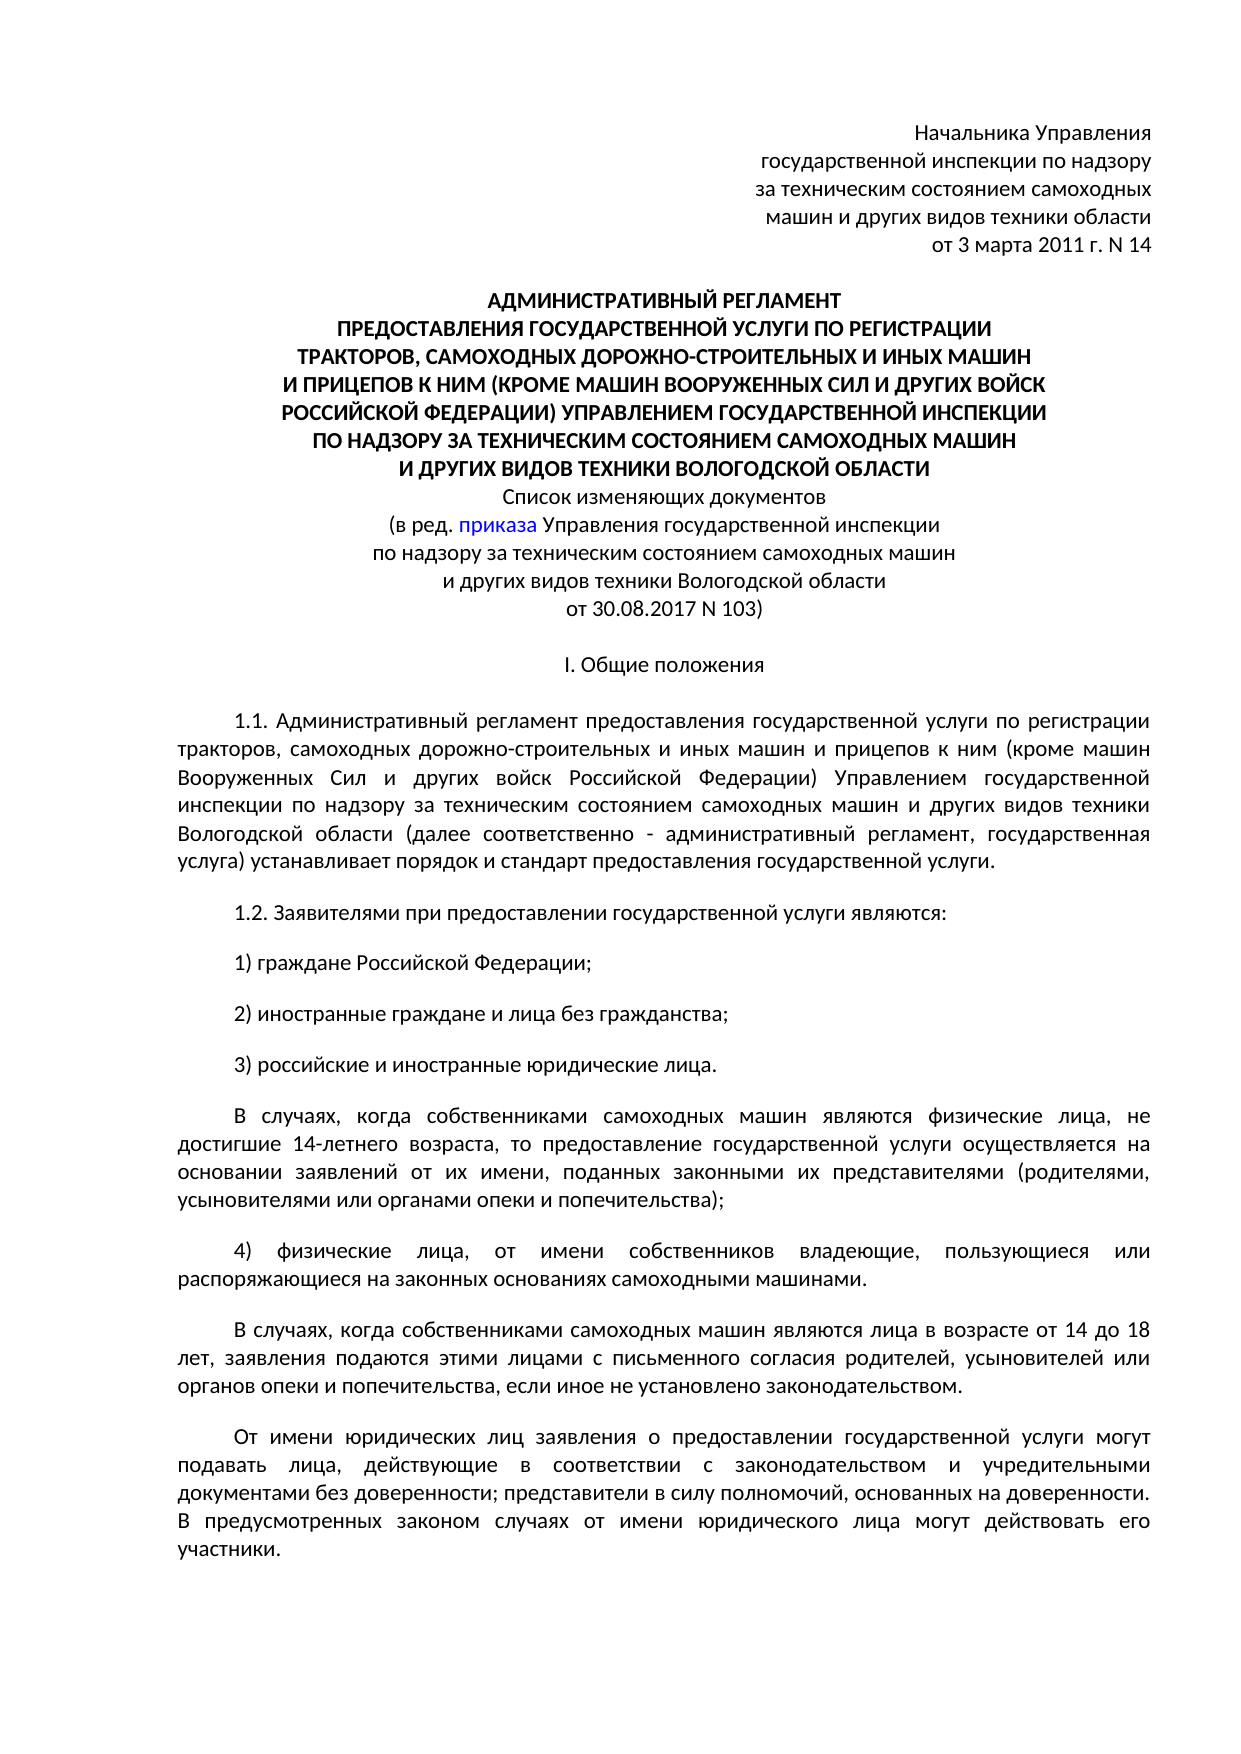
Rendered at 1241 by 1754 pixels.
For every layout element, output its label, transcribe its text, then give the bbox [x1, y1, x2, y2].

text по надзору за техническим состоянием самоходных машин [177, 538, 1152, 566]
text В случаях, когда собственниками самоходных машин являются лица в возрасте от 14 до 18 лет, заявления подаются этими лицами с письменного согласия родителей, усыновителей или органов опеки и попечительства, если иное не установлено законодательством. [177, 1315, 1152, 1399]
title ПО НАДЗОРУ ЗА ТЕХНИЧЕСКИМ СОСТОЯНИЕМ САМОХОДНЫХ МАШИН [177, 426, 1152, 454]
text От имени юридических лиц заявления о предоставлении государственной услуги могут подавать лица, действующие в соответствии с законодательством и учредительными документами без доверенности; представители в силу полномочий, основанных на доверенности. В предусмотренных законом случаях от имени юридического лица могут действовать его участники. [177, 1422, 1152, 1562]
text 1.2. Заявителями при предоставлении государственной услуги являются: [177, 898, 1152, 926]
text 1.1. Административный регламент предоставления государственной услуги по регистрации тракторов, самоходных дорожно-строительных и иных машин и прицепов к ним (кроме машин Вооруженных Сил и других войск Российской Федерации) Управлением государственной инспекции по надзору за техническим состоянием самоходных машин и других видов техники Вологодской области (далее соответственно - административный регламент, государственная услуга) устанавливает порядок и стандарт предоставления государственной услуги. [177, 707, 1152, 875]
text I. Общие положения [177, 651, 1152, 678]
text Список изменяющих документов [177, 482, 1152, 510]
text 1) граждане Российской Федерации; [177, 948, 1152, 977]
text Начальника Управления [177, 118, 1152, 146]
text от 3 марта 2011 г. N 14 [177, 230, 1152, 258]
text за техническим состоянием самоходных [177, 174, 1152, 202]
text 2) иностранные граждане и лица без гражданства; [177, 999, 1152, 1027]
text 3) российские и иностранные юридические лица. [177, 1050, 1152, 1078]
text (в ред. приказа Управления государственной инспекции [177, 510, 1152, 538]
text машин и других видов техники области [177, 202, 1152, 230]
title И ПРИЦЕПОВ К НИМ (КРОМЕ МАШИН ВООРУЖЕННЫХ СИЛ И ДРУГИХ ВОЙСК [177, 370, 1152, 398]
text от 30.08.2017 N 103) [177, 594, 1152, 622]
text В случаях, когда собственниками самоходных машин являются физические лица, не достигшие 14-летнего возраста, то предоставление государственной услуги осуществляется на основании заявлений от их имени, поданных законными их представителями (родителями, усыновителями или органами опеки и попечительства); [177, 1101, 1152, 1213]
title РОССИЙСКОЙ ФЕДЕРАЦИИ) УПРАВЛЕНИЕМ ГОСУДАРСТВЕННОЙ ИНСПЕКЦИИ [177, 398, 1152, 426]
title ПРЕДОСТАВЛЕНИЯ ГОСУДАРСТВЕННОЙ УСЛУГИ ПО РЕГИСТРАЦИИ [177, 314, 1152, 342]
text и других видов техники Вологодской области [177, 566, 1152, 594]
text 4) физические лица, от имени собственников владеющие, пользующиеся или распоряжающиеся на законных основаниях самоходными машинами. [177, 1236, 1152, 1292]
text государственной инспекции по надзору [177, 146, 1152, 174]
title АДМИНИСТРАТИВНЫЙ РЕГЛАМЕНТ [177, 286, 1152, 314]
title И ДРУГИХ ВИДОВ ТЕХНИКИ ВОЛОГОДСКОЙ ОБЛАСТИ [177, 454, 1152, 482]
title ТРАКТОРОВ, САМОХОДНЫХ ДОРОЖНО-СТРОИТЕЛЬНЫХ И ИНЫХ МАШИН [177, 342, 1152, 370]
